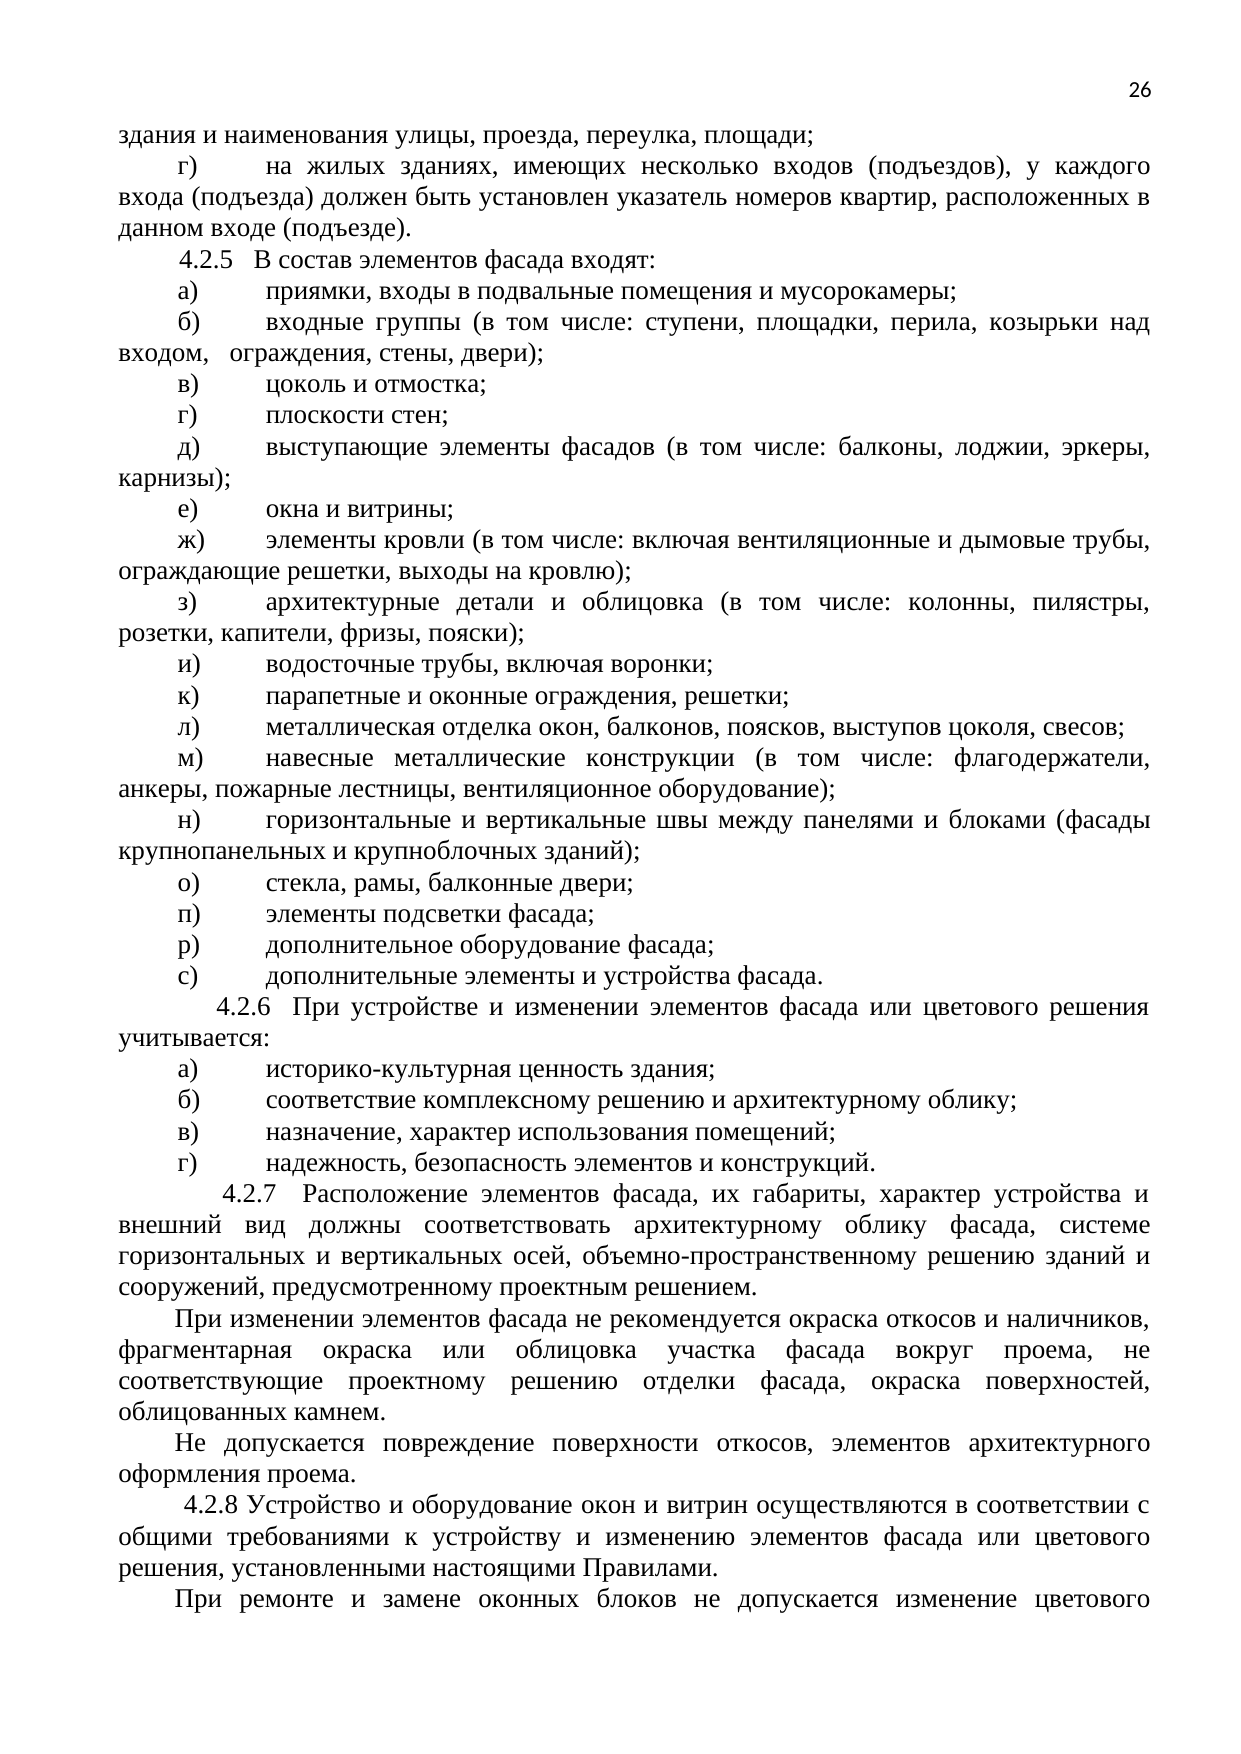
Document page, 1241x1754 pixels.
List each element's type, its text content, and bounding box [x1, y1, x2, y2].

text Не допускается повреждение поверхности откосов, элементов архитектурного оформления проема. [118, 1426, 1152, 1488]
list элементы подсветки фасада; [118, 897, 1152, 928]
list дополнительное оборудование фасада; [118, 928, 1152, 959]
list архитектурные детали и облицовка (в том числе: колонны, пилястры, розетки, капители, фризы, пояски); [118, 585, 1152, 648]
list соответствие комплексному решению и архитектурному облику; [118, 1084, 1152, 1115]
list на жилых зданиях, имеющих несколько входов (подъездов), у каждого входа (подъезда) должен быть установлен указатель номеров квартир, расположенных в данном входе (подъезде). [118, 149, 1152, 243]
list плоскости стен; [118, 398, 1152, 429]
list окна и витрины; [118, 492, 1152, 523]
list приямки, входы в подвальные помещения и мусорокамеры; [118, 274, 1152, 305]
list стекла, рамы, балконные двери; [118, 866, 1152, 897]
list металлическая отделка окон, балконов, поясков, выступов цоколя, свесов; [118, 710, 1152, 741]
list дополнительные элементы и устройства фасада. [118, 959, 1152, 990]
text 4.2.8 Устройство и оборудование окон и витрин осуществляются в соответствии с общими требованиями к устройству и изменению элементов фасада или цветового решения, установленными настоящими Правилами. [118, 1488, 1152, 1582]
list входные группы (в том числе: ступени, площадки, перила, козырьки над входом, ограждения, стены, двери); [118, 305, 1152, 367]
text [118, 1582, 1152, 1613]
list элементы кровли (в том числе: включая вентиляционные и дымовые трубы, ограждающие решетки, выходы на кровлю); [118, 523, 1152, 585]
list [118, 118, 1152, 149]
list водосточные трубы, включая воронки; [118, 648, 1152, 679]
text 4.2.7 Расположение элементов фасада, их габариты, характер устройства и внешний вид должны соответствовать архитектурному облику фасада, системе горизонтальных и вертикальных осей, объемно-пространственному решению зданий и сооружений, предусмотренному проектным решением. [118, 1177, 1152, 1302]
list назначение, характер использования помещений; [118, 1115, 1152, 1146]
text 4.2.6 При устройстве и изменении элементов фасада или цветового решения учитывается: [118, 990, 1152, 1052]
list цоколь и отмостка; [118, 367, 1152, 398]
list навесные металлические конструкции (в том числе: флагодержатели, анкеры, пожарные лестницы, вентиляционное оборудование); [118, 741, 1152, 803]
list выступающие элементы фасадов (в том числе: балконы, лоджии, эркеры, карнизы); [118, 429, 1152, 492]
list надежность, безопасность элементов и конструкций. [118, 1146, 1152, 1177]
text При изменении элементов фасада не рекомендуется окраска откосов и наличников, фрагментарная окраска или облицовка участка фасада вокруг проема, не соответствующие проектному решению отделки фасада, окраска поверхностей, облицованных камнем. [118, 1302, 1152, 1426]
list горизонтальные и вертикальные швы между панелями и блоками (фасады крупнопанельных и крупноблочных зданий); [118, 803, 1152, 866]
text 4.2.5 В состав элементов фасада входят: [118, 243, 1152, 274]
list парапетные и оконные ограждения, решетки; [118, 679, 1152, 710]
list историко-культурная ценность здания; [118, 1052, 1152, 1084]
